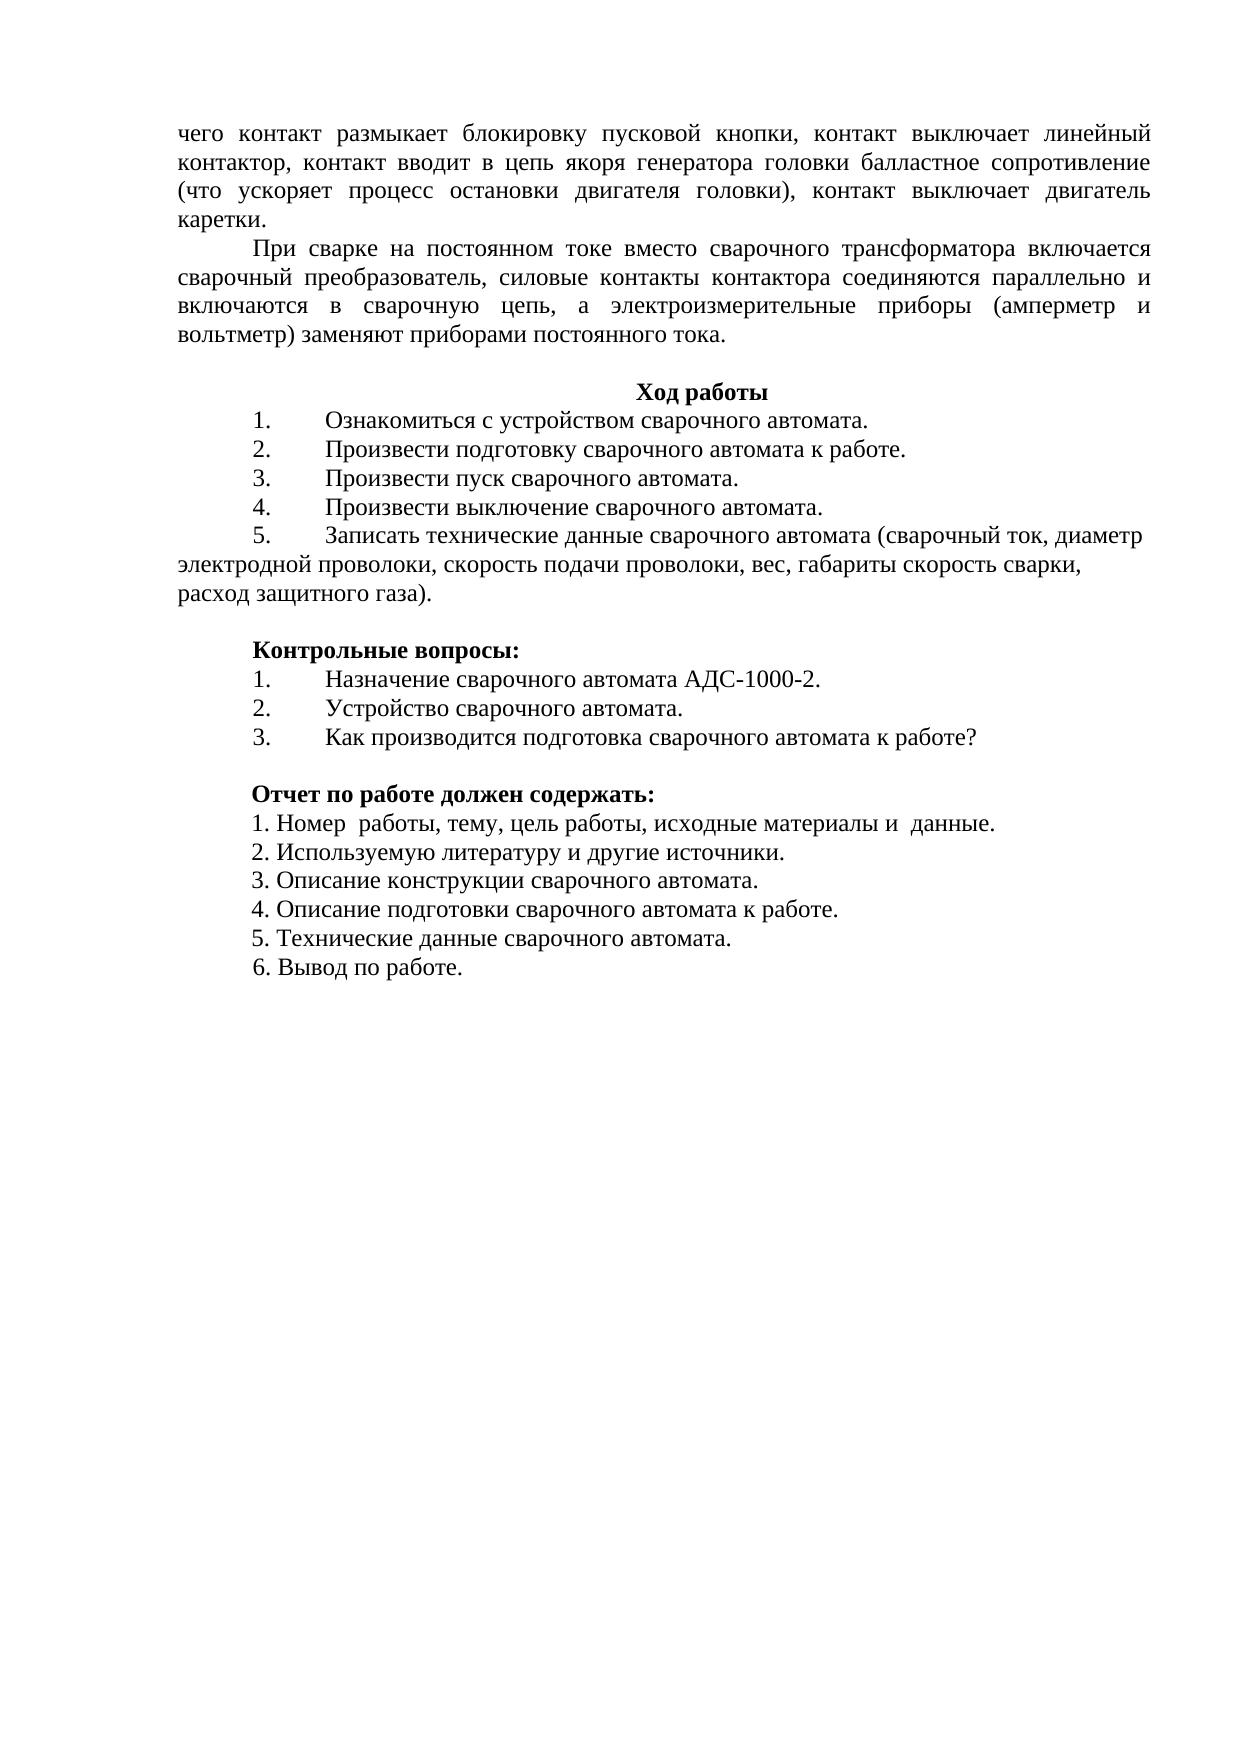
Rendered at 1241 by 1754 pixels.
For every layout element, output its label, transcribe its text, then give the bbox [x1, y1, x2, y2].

text Отчет по работе должен содержать: [148, 779, 1152, 808]
list Назначение сварочного автомата АДС-1000-2. [177, 664, 1152, 693]
text 4. Описание подготовки сварочного автомата к работе. [177, 894, 1152, 923]
text 5. Технические данные сварочного автомата. [177, 923, 1152, 952]
list Произвести пуск сварочного автомата. [177, 463, 1152, 492]
text 6. Вывод по работе. [252, 952, 1152, 981]
text При сварке на постоянном токе вместо сварочного трансформатора включается сварочный преобразователь, силовые контакты контактора соединяются параллельно и включаются в сварочную цепь, а электроизмерительные приборы (амперметр и вольтметр) заменяют приборами постоянного тока. [177, 233, 1152, 348]
text 1. Номер работы, тему, цель работы, исходные материалы и данные. [148, 808, 1152, 837]
list Произвести выключение сварочного автомата. [177, 492, 1152, 521]
list Как производится подготовка сварочного автомата к работе? [177, 722, 1152, 751]
text 3. Описание конструкции сварочного автомата. [177, 866, 1152, 894]
text Контрольные вопросы: [177, 636, 1152, 664]
list Произвести подготовку сварочного автомата к работе. [177, 434, 1152, 463]
list Записать технические данные сварочного автомата (сварочный ток, диаметр электродной проволоки, скорость подачи проволоки, вес, габариты скорость сварки, расход защитного газа). [177, 521, 1152, 607]
text 2. Используемую литературу и другие источники. [148, 837, 1152, 866]
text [177, 118, 1152, 233]
list Ознакомиться с устройством сварочного автомата. [177, 406, 1152, 434]
text Ход работы [177, 377, 1152, 406]
list Устройство сварочного автомата. [177, 693, 1152, 722]
